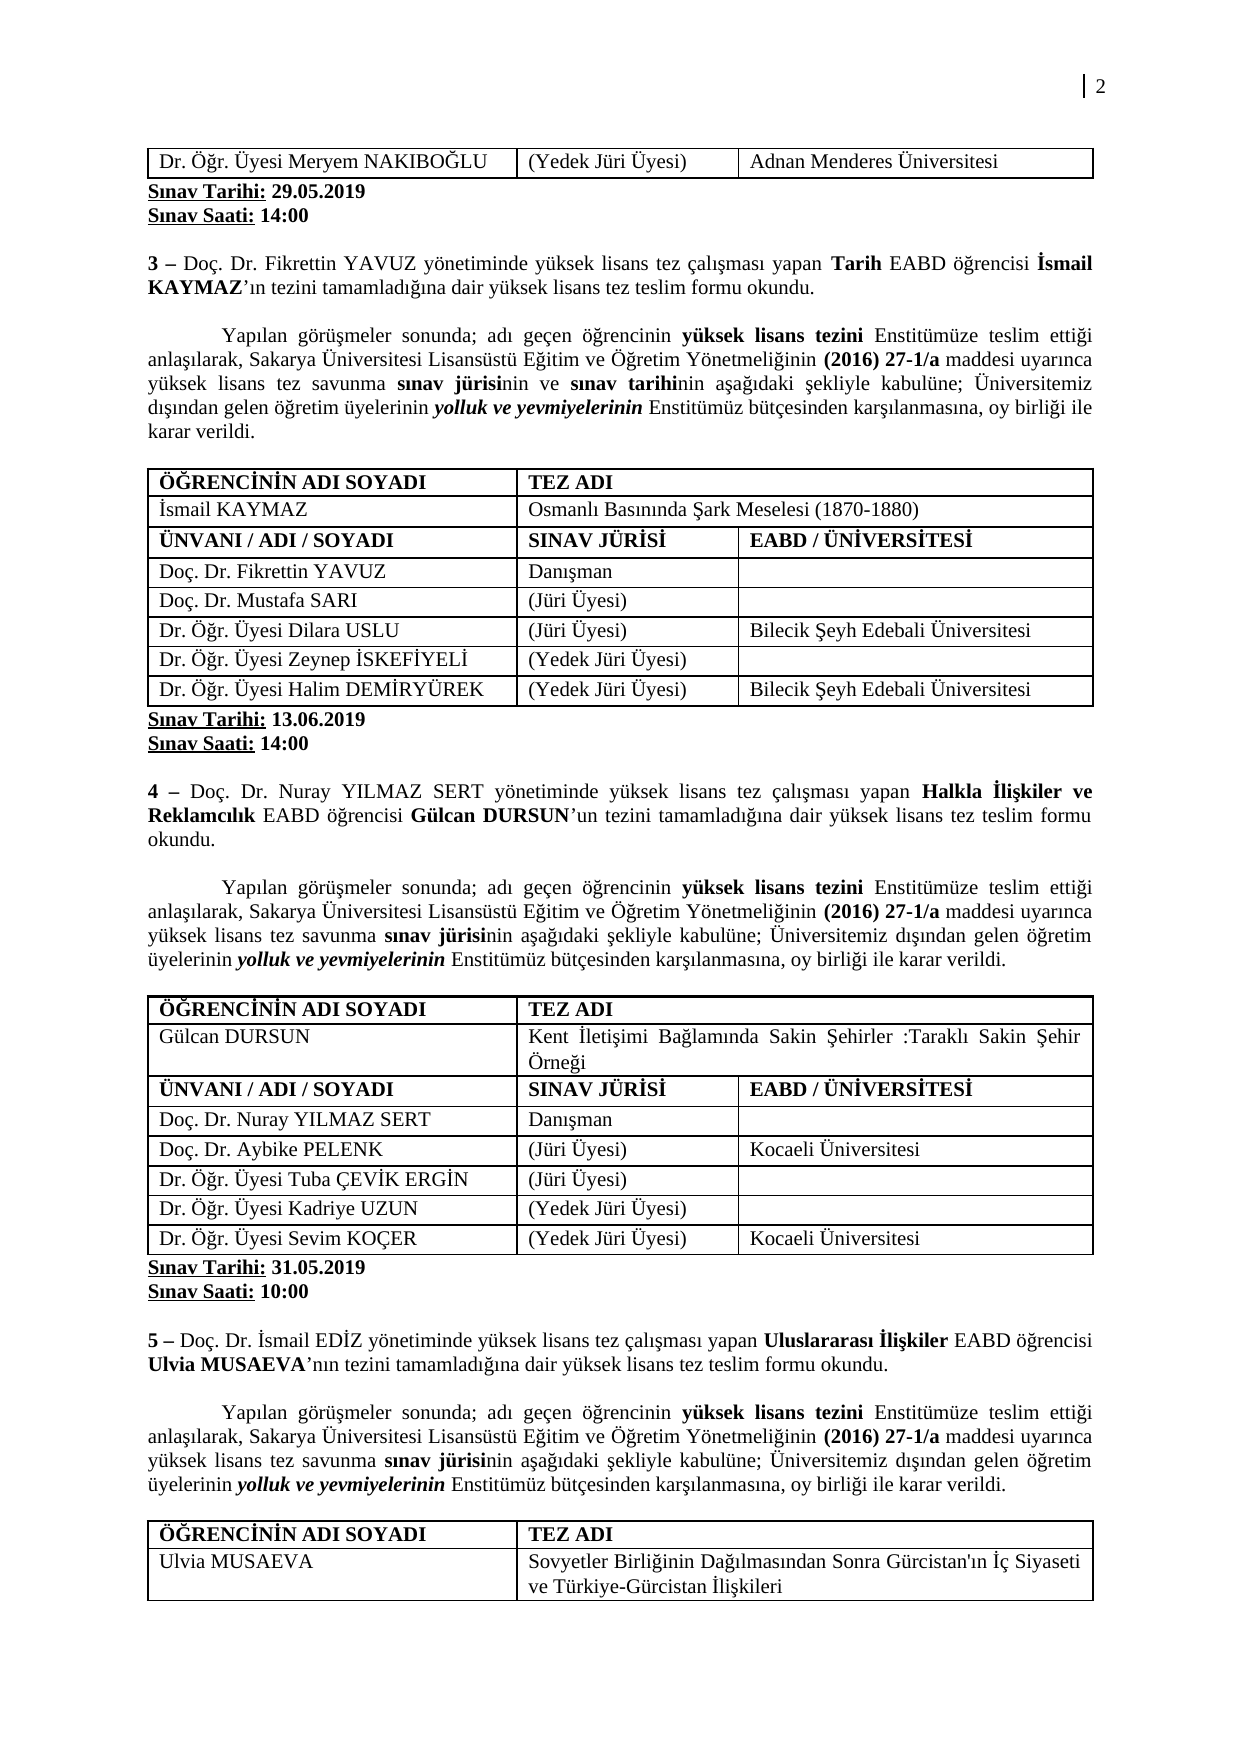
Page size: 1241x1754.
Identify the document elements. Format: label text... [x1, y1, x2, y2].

text Sınav Saati: 14:00 [148, 731, 1093, 755]
table_cell ÜNVANI / ADI / SOYADI [149, 1077, 516, 1106]
table_cell [739, 1107, 1092, 1135]
table_cell [739, 559, 1092, 587]
table_cell Dr. Öğr. Üyesi Tuba ÇEVİK ERGİN [149, 1167, 516, 1194]
text Sınav Saati: 14:00 [148, 203, 1093, 227]
table_cell (Yedek Jüri Üyesi) [518, 1196, 738, 1224]
table_cell Dr. Öğr. Üyesi Kadriye UZUN [149, 1196, 516, 1224]
table_cell (Yedek Jüri Üyesi) [518, 677, 738, 705]
table_cell Doç. Dr. Mustafa SARI [149, 588, 516, 616]
table_cell Ulvia MUSAEVA [149, 1549, 516, 1600]
text Sınav Tarihi: 13.06.2019 [148, 707, 1093, 731]
table_cell (Jüri Üyesi) [518, 1137, 738, 1165]
table_cell Doç. Dr. Nuray YILMAZ SERT [149, 1107, 516, 1135]
table_cell [739, 1196, 1092, 1224]
table_cell Bilecik Şeyh Edebali Üniversitesi [739, 618, 1092, 646]
table_cell (Jüri Üyesi) [518, 618, 738, 646]
table_header ÖĞRENCİNİN ADI SOYADI [149, 470, 516, 495]
table_cell Doç. Dr. Aybike PELENK [149, 1137, 516, 1165]
table_cell EABD / ÜNİVERSİTESİ [739, 1077, 1092, 1106]
text 3 – Doç. Dr. Fikrettin YAVUZ yönetiminde yüksek lisans tez çalışması yapan Tarih EABD öğrencisi İsmail KAYMAZ’ın tezini tamamladığına dair yüksek lisans tez teslim formu okundu. [148, 251, 1093, 299]
table_cell EABD / ÜNİVERSİTESİ [739, 528, 1092, 557]
table_cell SINAV JÜRİSİ [518, 528, 738, 557]
text Sınav Saati: 10:00 [148, 1279, 1093, 1303]
table_cell (Yedek Jüri Üyesi) [518, 647, 738, 675]
table_cell [739, 588, 1092, 616]
table_cell (Yedek Jüri Üyesi) [518, 1226, 738, 1254]
table_cell [739, 647, 1092, 675]
table_header TEZ ADI [518, 470, 1092, 495]
table_cell Dr. Öğr. Üyesi Sevim KOÇER [149, 1226, 516, 1254]
table_cell Dr. Öğr. Üyesi Zeynep İSKEFİYELİ [149, 647, 516, 675]
table_cell Dr. Öğr. Üyesi Dilara USLU [149, 618, 516, 646]
table_header TEZ ADI [518, 998, 1092, 1023]
text Sınav Tarihi: 31.05.2019 [148, 1255, 1093, 1279]
table_cell (Yedek Jüri Üyesi) [518, 149, 738, 177]
table_cell Danışman [518, 1107, 738, 1135]
table_cell Gülcan DURSUN [149, 1025, 516, 1075]
table_cell Kocaeli Üniversitesi [739, 1137, 1092, 1165]
table_cell Sovyetler Birliğinin Dağılmasından Sonra Gürcistan'ın İç Siyaseti ve Türkiye-Gürcistan İlişkileri [518, 1549, 1092, 1600]
text Sınav Tarihi: 29.05.2019 [148, 179, 1093, 203]
table_cell Osmanlı Basınında Şark Meselesi (1870-1880) [518, 497, 1092, 526]
text Yapılan görüşmeler sonunda; adı geçen öğrencinin yüksek lisans tezini Enstitümüze teslim ettiği anlaşılarak, Sakarya Üniversitesi Lisansüstü Eğitim ve Öğretim Yönetmeliğinin (2016) 27-1/a maddesi uyarınca yüksek lisans tez savunma sınav jürisinin ve sınav tarihinin aşağıdaki şekliyle kabulüne; Üniversitemiz dışından gelen öğretim üyelerinin yolluk ve yevmiyelerinin Enstitümüz bütçesinden karşılanmasına, oy birliği ile karar verildi. [148, 323, 1093, 443]
table_cell (Jüri Üyesi) [518, 588, 738, 616]
table_cell İsmail KAYMAZ [149, 497, 516, 526]
table_header ÖĞRENCİNİN ADI SOYADI [149, 1522, 516, 1547]
table_cell SINAV JÜRİSİ [518, 1077, 738, 1106]
table_cell Adnan Menderes Üniversitesi [739, 149, 1092, 177]
table_header TEZ ADI [518, 1522, 1092, 1547]
table_cell ÜNVANI / ADI / SOYADI [149, 528, 516, 557]
table_cell Dr. Öğr. Üyesi Meryem NAKIBOĞLU [149, 149, 516, 177]
table_cell Danışman [518, 559, 738, 587]
table_cell Kocaeli Üniversitesi [739, 1226, 1092, 1254]
table_cell (Jüri Üyesi) [518, 1167, 738, 1194]
table_cell Dr. Öğr. Üyesi Halim DEMİRYÜREK [149, 677, 516, 705]
text 5 – Doç. Dr. İsmail EDİZ yönetiminde yüksek lisans tez çalışması yapan Uluslararası İlişkiler EABD öğrencisi Ulvia MUSAEVA’nın tezini tamamladığına dair yüksek lisans tez teslim formu okundu. [148, 1327, 1093, 1376]
table_header ÖĞRENCİNİN ADI SOYADI [149, 998, 516, 1023]
table_cell Kent İletişimi Bağlamında Sakin Şehirler :Taraklı Sakin Şehir Örneği [518, 1025, 1092, 1075]
table_cell Doç. Dr. Fikrettin YAVUZ [149, 559, 516, 587]
text 4 – Doç. Dr. Nuray YILMAZ SERT yönetiminde yüksek lisans tez çalışması yapan Halkla İlişkiler ve Reklamcılık EABD öğrencisi Gülcan DURSUN’un tezini tamamladığına dair yüksek lisans tez teslim formu okundu. [148, 779, 1093, 851]
table_cell Bilecik Şeyh Edebali Üniversitesi [739, 677, 1092, 705]
table_cell [739, 1167, 1092, 1194]
